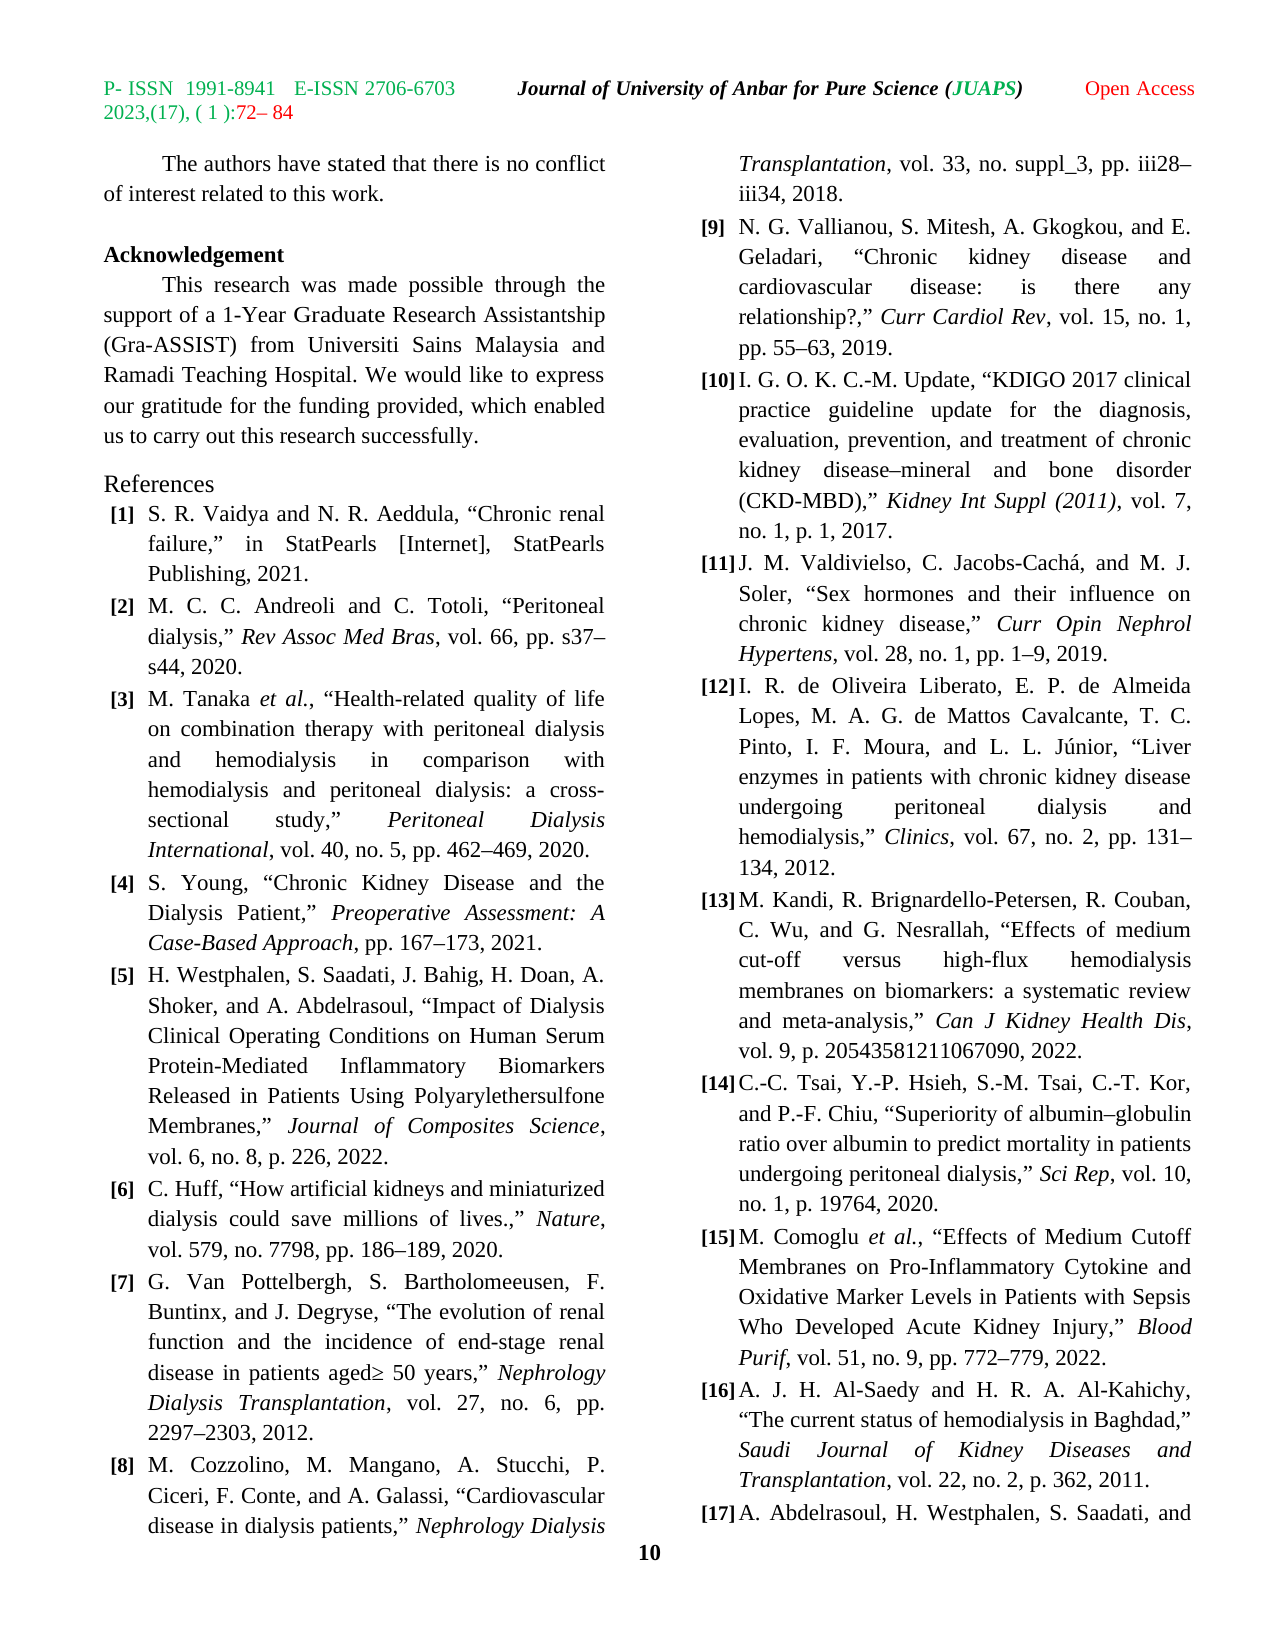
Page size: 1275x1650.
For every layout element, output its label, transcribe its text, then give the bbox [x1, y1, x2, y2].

text This research was made possible through the support of a 1-Year Graduate Research Assistantship (Gra-ASSIST) from Universiti Sains Malaysia and Ramadi Teaching Hospital. We would like to express our gratitude for the funding provided, which enabled us to carry out this research successfully. [103, 271, 606, 448]
text Acknowledgement [103, 241, 605, 267]
text The authors have stated that there is no conflict of interest related to this work. [103, 150, 606, 207]
text References [103, 469, 609, 497]
